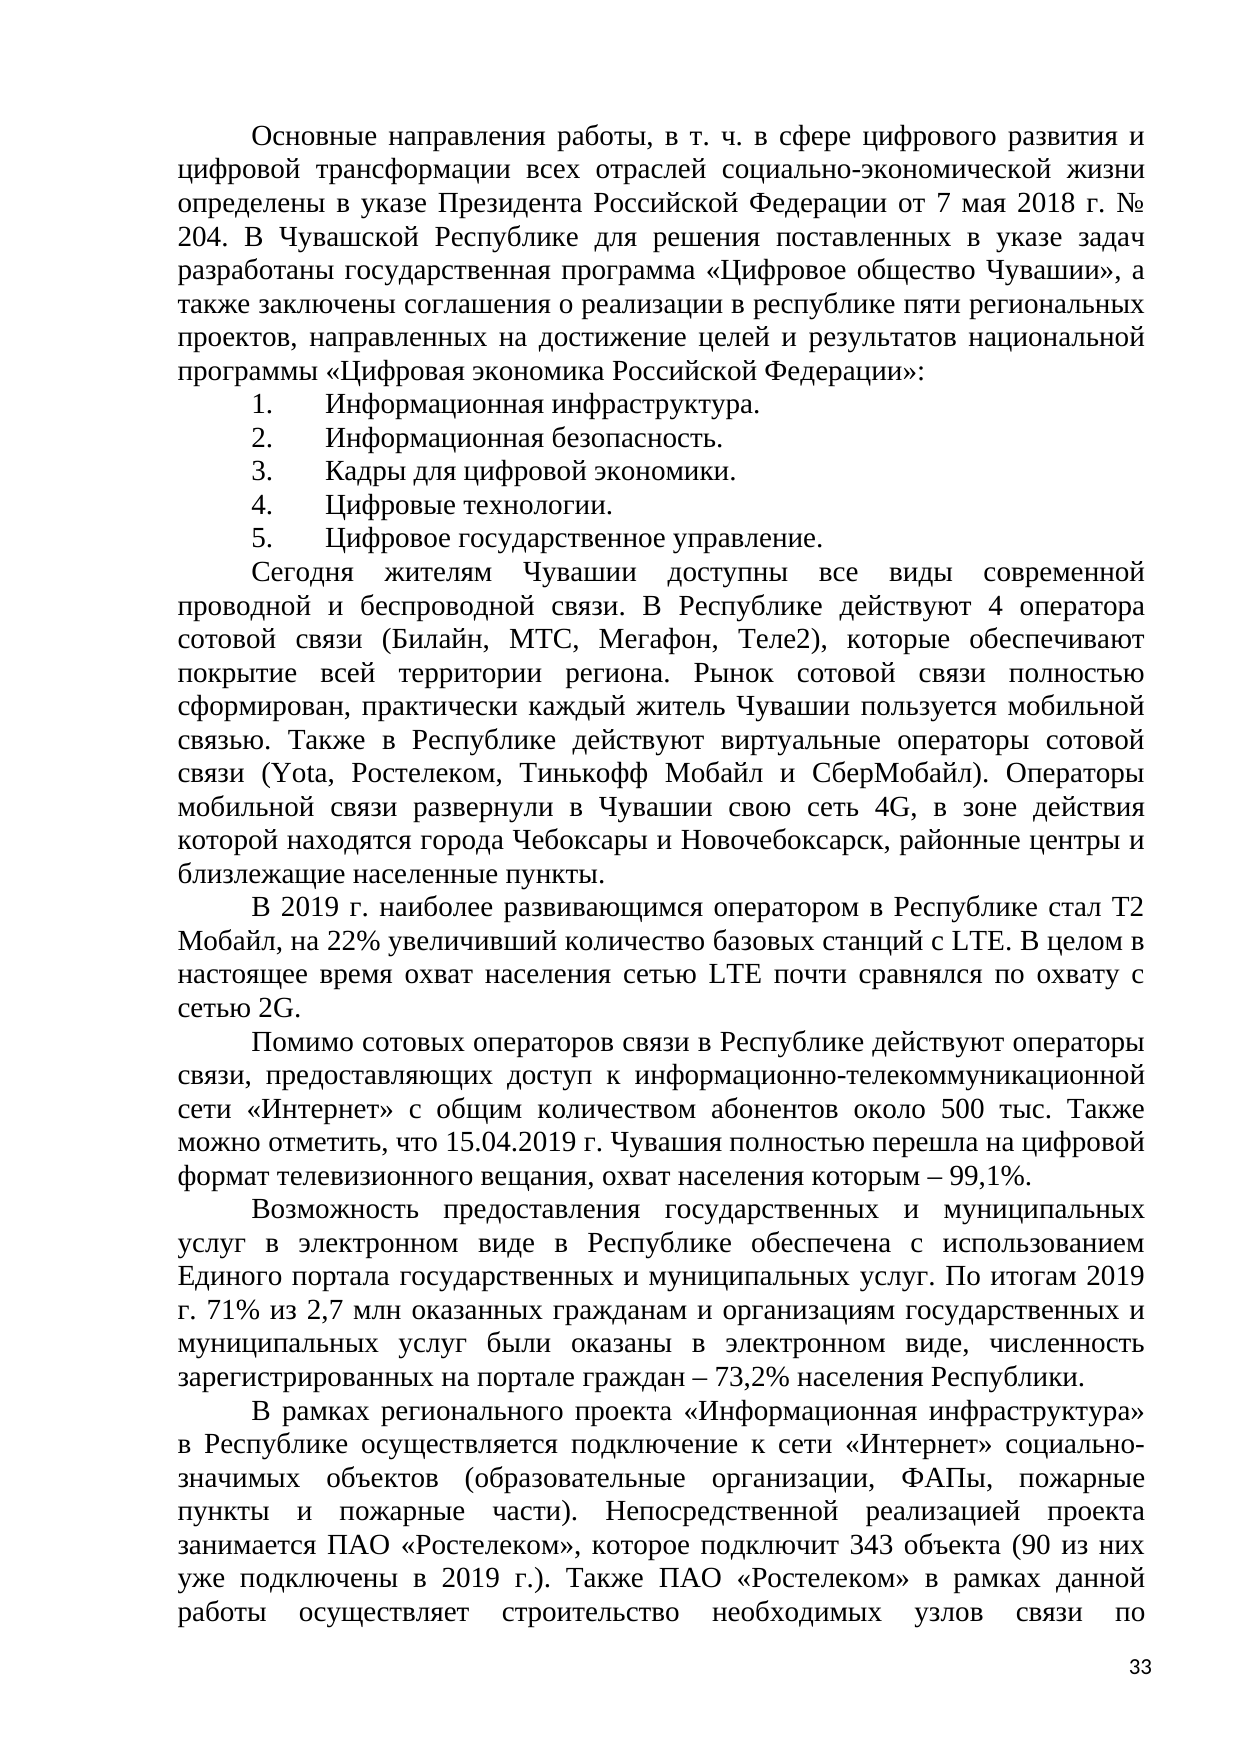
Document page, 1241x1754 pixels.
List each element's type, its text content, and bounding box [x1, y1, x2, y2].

text Сегодня жителям Чувашии доступны все виды современной проводной и беспроводной связи. В Республике действуют 4 оператора сотовой связи (Билайн, МТС, Мегафон, Теле2), которые обеспечивают покрытие всей территории региона. Рынок сотовой связи полностью сформирован, практически каждый житель Чувашии пользуется мобильной связью. Также в Республике действуют виртуальные операторы сотовой связи (Yota, Ростелеком, Тинькофф Мобайл и СберМобайл). Операторы мобильной связи развернули в Чувашии свою сеть 4G, в зоне действия которой находятся города Чебоксары и Новочебоксарск, районные центры и близлежащие населенные пункты. [177, 554, 1146, 889]
text Основные направления работы, в т. ч. в сфере цифрового развития и цифровой трансформации всех отраслей социально-экономической жизни определены в указе Президента Российской Федерации от 7 мая 2018 г. № 204. В Чувашской Республике для решения поставленных в указе задач разработаны государственная программа «Цифровое общество Чувашии», а также заключены соглашения о реализации в республике пяти региональных проектов, направленных на достижение целей и результатов национальной программы «Цифровая экономика Российской Федерации»: [177, 118, 1146, 386]
text 1. Информационная инфраструктура. [177, 386, 1146, 420]
text Возможность предоставления государственных и муниципальных услуг в электронном виде в Республике обеспечена с использованием Единого портала государственных и муниципальных услуг. По итогам 2019 г. 71% из 2,7 млн оказанных гражданам и организациям государственных и муниципальных услуг были оказаны в электронном виде, численность зарегистрированных на портале граждан – 73,2% населения Республики. [177, 1191, 1146, 1393]
text В 2019 г. наиболее развивающимся оператором в Республике стал Т2 Мобайл, на 22% увеличивший количество базовых станций с LTE. В целом в настоящее время охват населения сетью LTE почти сравнялся по охвату с сетью 2G. [177, 889, 1146, 1024]
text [177, 1393, 1146, 1627]
text 3. Кадры для цифровой экономики. [177, 453, 1146, 487]
text Помимо сотовых операторов связи в Республике действуют операторы связи, предоставляющих доступ к информационно-телекоммуникационной сети «Интернет» с общим количеством абонентов около 500 тыс. Также можно отметить, что 15.04.2019 г. Чувашия полностью перешла на цифровой формат телевизионного вещания, охват населения которым – 99,1%. [177, 1024, 1146, 1191]
text 4. Цифровые технологии. [177, 487, 1146, 521]
text 5. Цифровое государственное управление. [177, 521, 1146, 554]
text 2. Информационная безопасность. [177, 420, 1146, 453]
